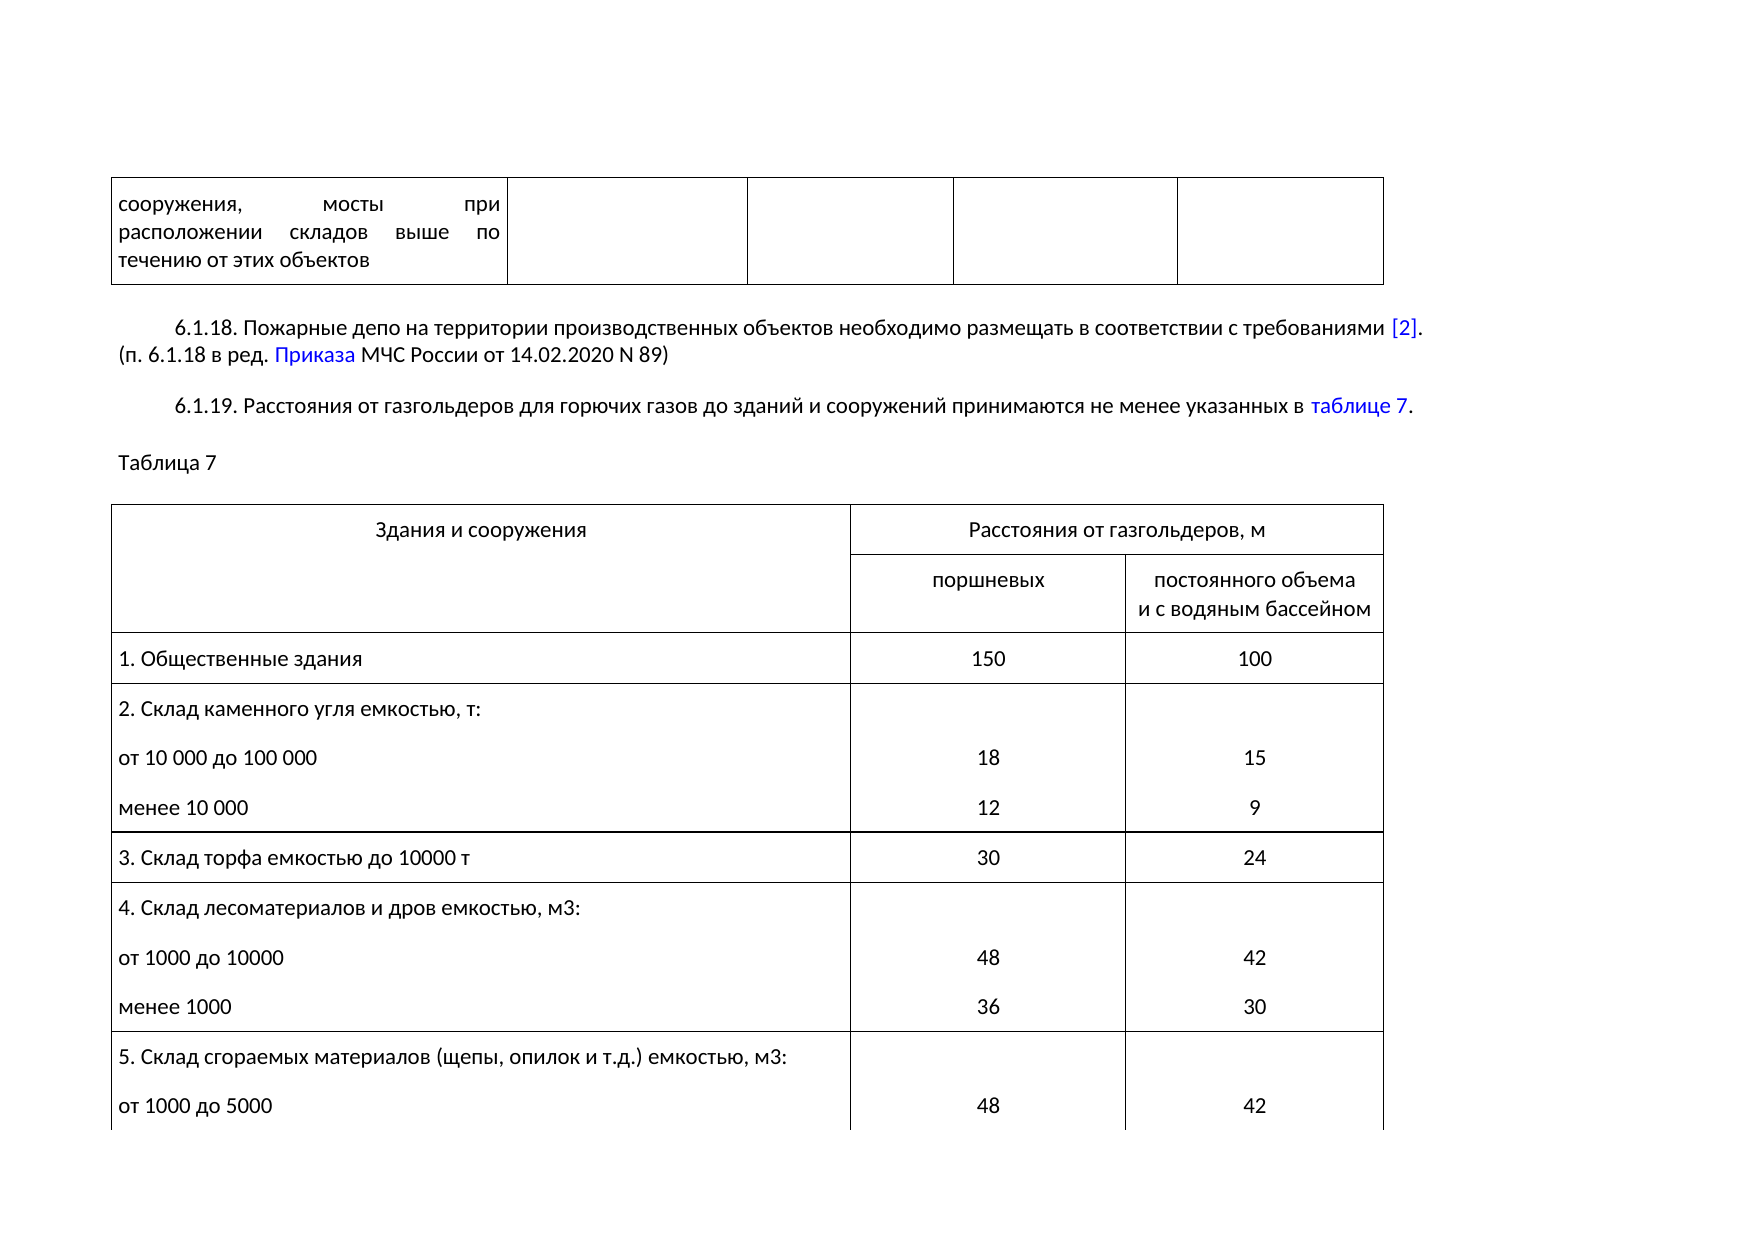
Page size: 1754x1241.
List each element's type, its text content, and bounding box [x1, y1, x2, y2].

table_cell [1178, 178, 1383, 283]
text Таблица 7 [118, 448, 1636, 476]
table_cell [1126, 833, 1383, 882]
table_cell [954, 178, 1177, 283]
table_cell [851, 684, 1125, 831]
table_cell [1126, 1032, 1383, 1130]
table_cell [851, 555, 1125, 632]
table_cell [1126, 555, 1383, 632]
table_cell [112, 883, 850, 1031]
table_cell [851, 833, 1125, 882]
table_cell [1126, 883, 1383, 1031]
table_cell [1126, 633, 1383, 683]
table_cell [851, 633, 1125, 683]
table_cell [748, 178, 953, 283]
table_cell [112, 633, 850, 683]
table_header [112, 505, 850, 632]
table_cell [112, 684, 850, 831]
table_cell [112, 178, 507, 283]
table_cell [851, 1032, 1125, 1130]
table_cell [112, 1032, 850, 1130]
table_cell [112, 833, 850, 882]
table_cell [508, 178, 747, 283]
text 6.1.18. Пожарные депо на территории производственных объектов необходимо размещать в соответствии с требованиями [2]. [118, 313, 1636, 341]
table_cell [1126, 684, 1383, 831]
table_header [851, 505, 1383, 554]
text 6.1.19. Расстояния от газгольдеров для горючих газов до зданий и сооружений принимаются не менее указанных в таблице 7. [118, 392, 1636, 419]
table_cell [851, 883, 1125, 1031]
text (п. 6.1.18 в ред. Приказа МЧС России от 14.02.2020 N 89) [118, 341, 1636, 369]
